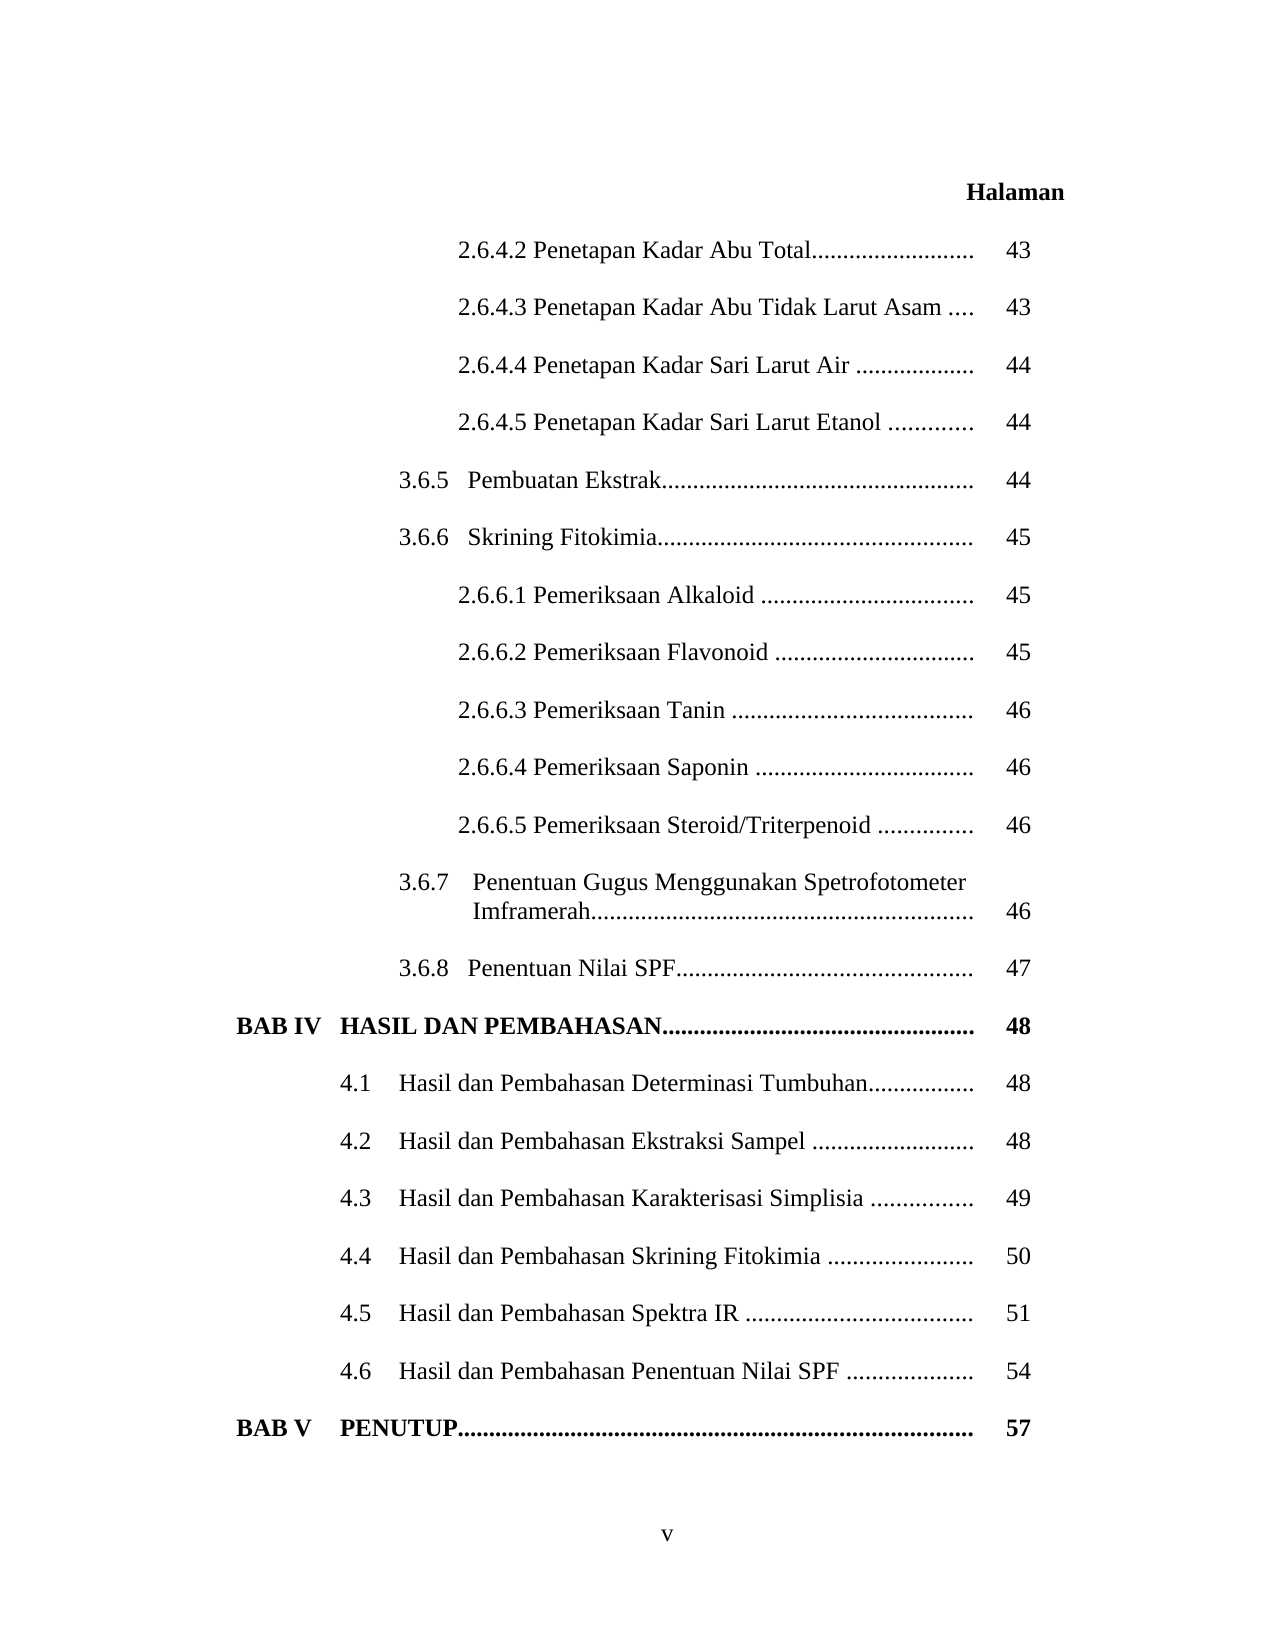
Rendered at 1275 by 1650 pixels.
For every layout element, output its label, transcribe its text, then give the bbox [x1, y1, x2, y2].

text 4.3 Hasil dan Pembahasan Karakterisasi Simplisia 49 [340, 1183, 1098, 1212]
text Halaman [458, 177, 1098, 206]
text 2.6.6.1 Pemeriksaan Alkaloid 45 [458, 580, 1098, 608]
text 2.6.6.3 Pemeriksaan Tanin 46 [458, 695, 1098, 723]
text BAB V PENUTUP 57 [236, 1413, 1098, 1442]
text 4.4 Hasil dan Pembahasan Skrining Fitokimia 50 [340, 1241, 1098, 1270]
text 4.6 Hasil dan Pembahasan Penentuan Nilai SPF 54 [340, 1356, 1098, 1385]
text 2.6.4.4 Penetapan Kadar Sari Larut Air 44 [458, 350, 1098, 378]
text 3.6.6 Skrining Fitokimia 45 [384, 522, 1098, 551]
text 4.2 Hasil dan Pembahasan Ekstraksi Sampel 48 [340, 1126, 1098, 1155]
text 3.6.5 Pembuatan Ekstrak 44 [384, 465, 1098, 493]
text 4.1 Hasil dan Pembahasan Determinasi Tumbuhan 48 [340, 1068, 1098, 1097]
text 3.6.7 Penentuan Gugus Menggunakan Spetrofotometer [399, 867, 1098, 896]
text 2.6.6.5 Pemeriksaan Steroid/Triterpenoid 46 [458, 810, 1098, 838]
text 4.5 Hasil dan Pembahasan Spektra IR 51 [340, 1298, 1098, 1327]
text BAB IV HASIL DAN PEMBAHASAN 48 [236, 1011, 1098, 1040]
text 2.6.4.2 Penetapan Kadar Abu Total 43 [458, 235, 1098, 263]
text 3.6.8 Penentuan Nilai SPF 47 [384, 953, 1098, 982]
text Imframerah 46 [399, 896, 1098, 925]
text 2.6.4.5 Penetapan Kadar Sari Larut Etanol 44 [458, 407, 1098, 436]
text 2.6.6.2 Pemeriksaan Flavonoid 45 [458, 637, 1098, 666]
text 2.6.6.4 Pemeriksaan Saponin 46 [458, 752, 1098, 781]
text 2.6.4.3 Penetapan Kadar Abu Tidak Larut Asam 43 [458, 292, 1098, 321]
